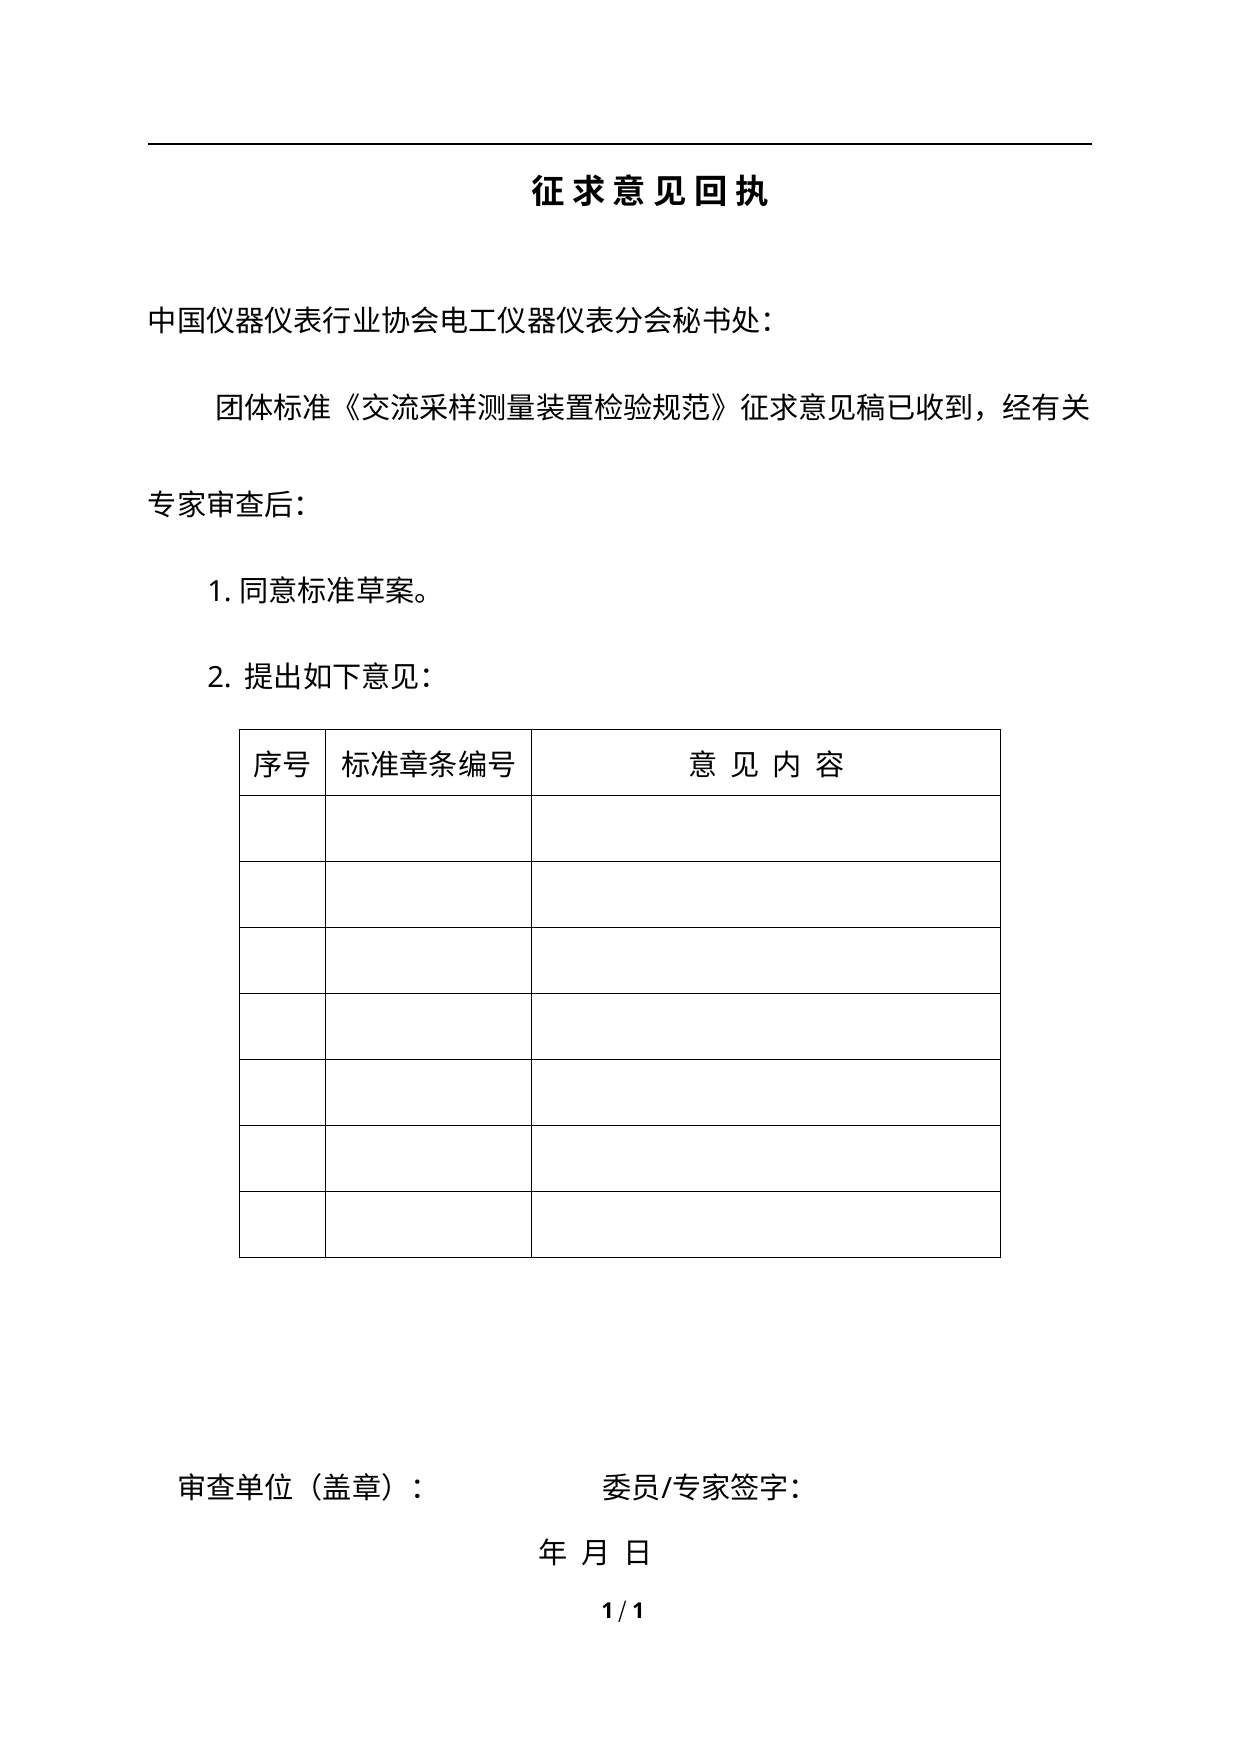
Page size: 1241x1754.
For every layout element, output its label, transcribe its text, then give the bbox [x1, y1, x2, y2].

table_cell [532, 1192, 1000, 1257]
text 审查单位（盖章）： 委员/专家签字： [148, 1453, 1092, 1518]
table_cell [240, 994, 325, 1059]
table_cell [532, 928, 1000, 993]
table_cell [240, 928, 325, 993]
table_header 标准章条编号 [326, 730, 531, 795]
table_cell [326, 1192, 531, 1257]
table_cell [532, 1060, 1000, 1125]
table_cell [326, 994, 531, 1059]
table_cell [240, 862, 325, 927]
text 年 月 日 [148, 1518, 1092, 1583]
table_cell [240, 796, 325, 861]
table_header 序号 [240, 730, 325, 795]
table_cell [532, 862, 1000, 927]
table_cell [532, 994, 1000, 1059]
table_cell [326, 1126, 531, 1191]
text 1. 同意标准草案。 [207, 556, 1092, 621]
table_cell [240, 1192, 325, 1257]
table_cell [240, 1060, 325, 1125]
table_cell [532, 796, 1000, 861]
text 团体标准《交流采样测量装置检验规范》征求意见稿已收到，经有关专家审查后： [148, 373, 1092, 535]
table_cell [326, 862, 531, 927]
list 提出如下意见： [207, 643, 1092, 708]
table_cell [326, 796, 531, 861]
table_cell [532, 1126, 1000, 1191]
table_header 意 见 内 容 [532, 730, 1000, 795]
text 中国仪器仪表行业协会电工仪器仪表分会秘书处： [148, 287, 1092, 352]
table_cell [240, 1126, 325, 1191]
table_cell [326, 1060, 531, 1125]
text 征 求 意 见 回 执 [148, 157, 1092, 222]
table_cell [326, 928, 531, 993]
